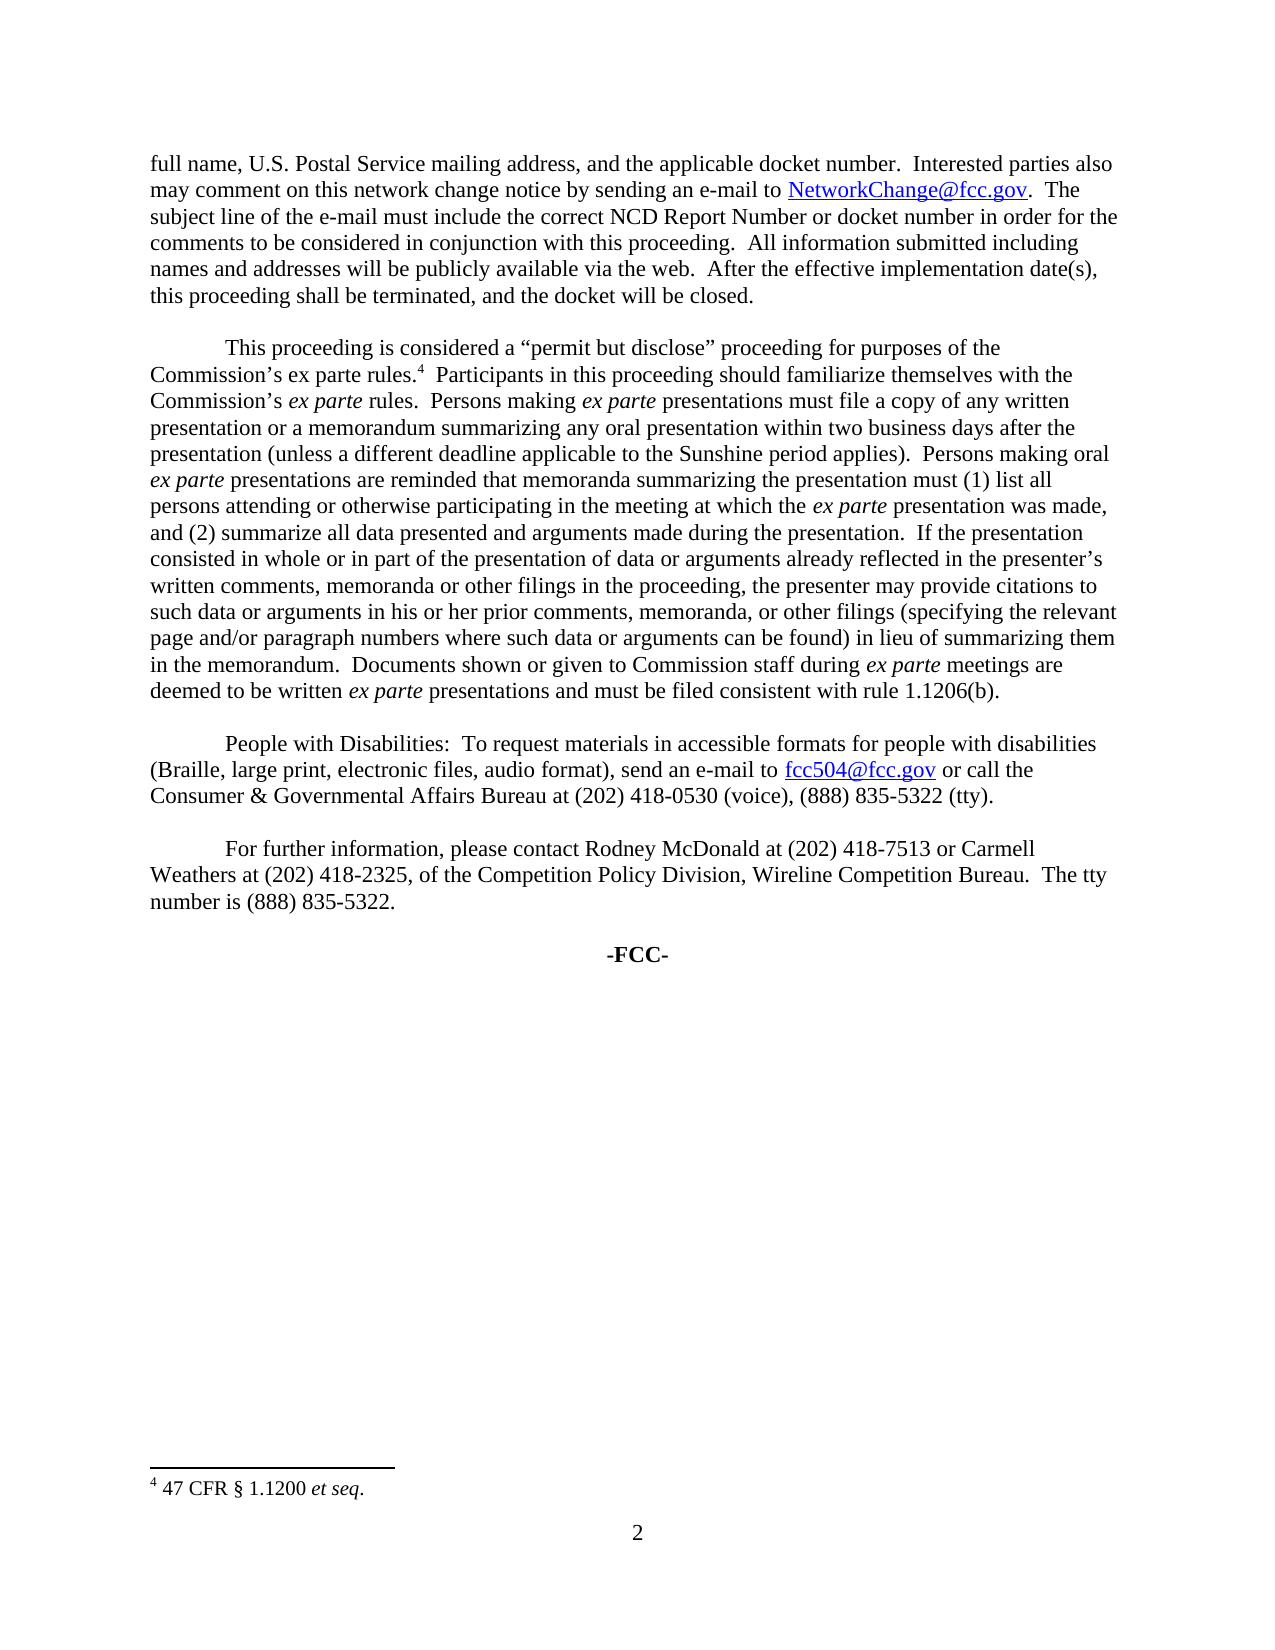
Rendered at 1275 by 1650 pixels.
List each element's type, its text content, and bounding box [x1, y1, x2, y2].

text -FCC- [150, 941, 1125, 967]
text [150, 150, 1125, 308]
text For further information, please contact Rodney McDonald at (202) 418-7513 or Carmell Weathers at (202) 418-2325, of the Competition Policy Division, Wireline Competition Bureau. The tty number is (888) 835-5322. [150, 835, 1125, 914]
text People with Disabilities: To request materials in accessible formats for people with disabilities (Braille, large print, electronic files, audio format), send an e-mail to fcc504@fcc.gov or call the Consumer & Governmental Affairs Bureau at (202) 418-0530 (voice), (888) 835-5322 (tty). [150, 730, 1125, 809]
text This proceeding is considered a “permit but disclose” proceeding for purposes of the Commission’s ex parte rules. Participants in this proceeding should familiarize themselves with the Commission’s ex parte rules. Persons making ex parte presentations must file a copy of any written presentation or a memorandum summarizing any oral presentation within two business days after the presentation (unless a different deadline applicable to the Sunshine period applies). Persons making oral ex parte presentations are reminded that memoranda summarizing the presentation must (1) list all persons attending or otherwise participating in the meeting at which the ex parte presentation was made, and (2) summarize all data presented and arguments made during the presentation. If the presentation consisted in whole or in part of the presentation of data or arguments already reflected in the presenter’s written comments, memoranda or other filings in the proceeding, the presenter may provide citations to such data or arguments in his or her prior comments, memoranda, or other filings (specifying the relevant page and/or paragraph numbers where such data or arguments can be found) in lieu of summarizing them in the memorandum. Documents shown or given to Commission staff during ex parte meetings are deemed to be written ex parte presentations and must be filed consistent with rule 1.1206(b). [150, 334, 1125, 703]
